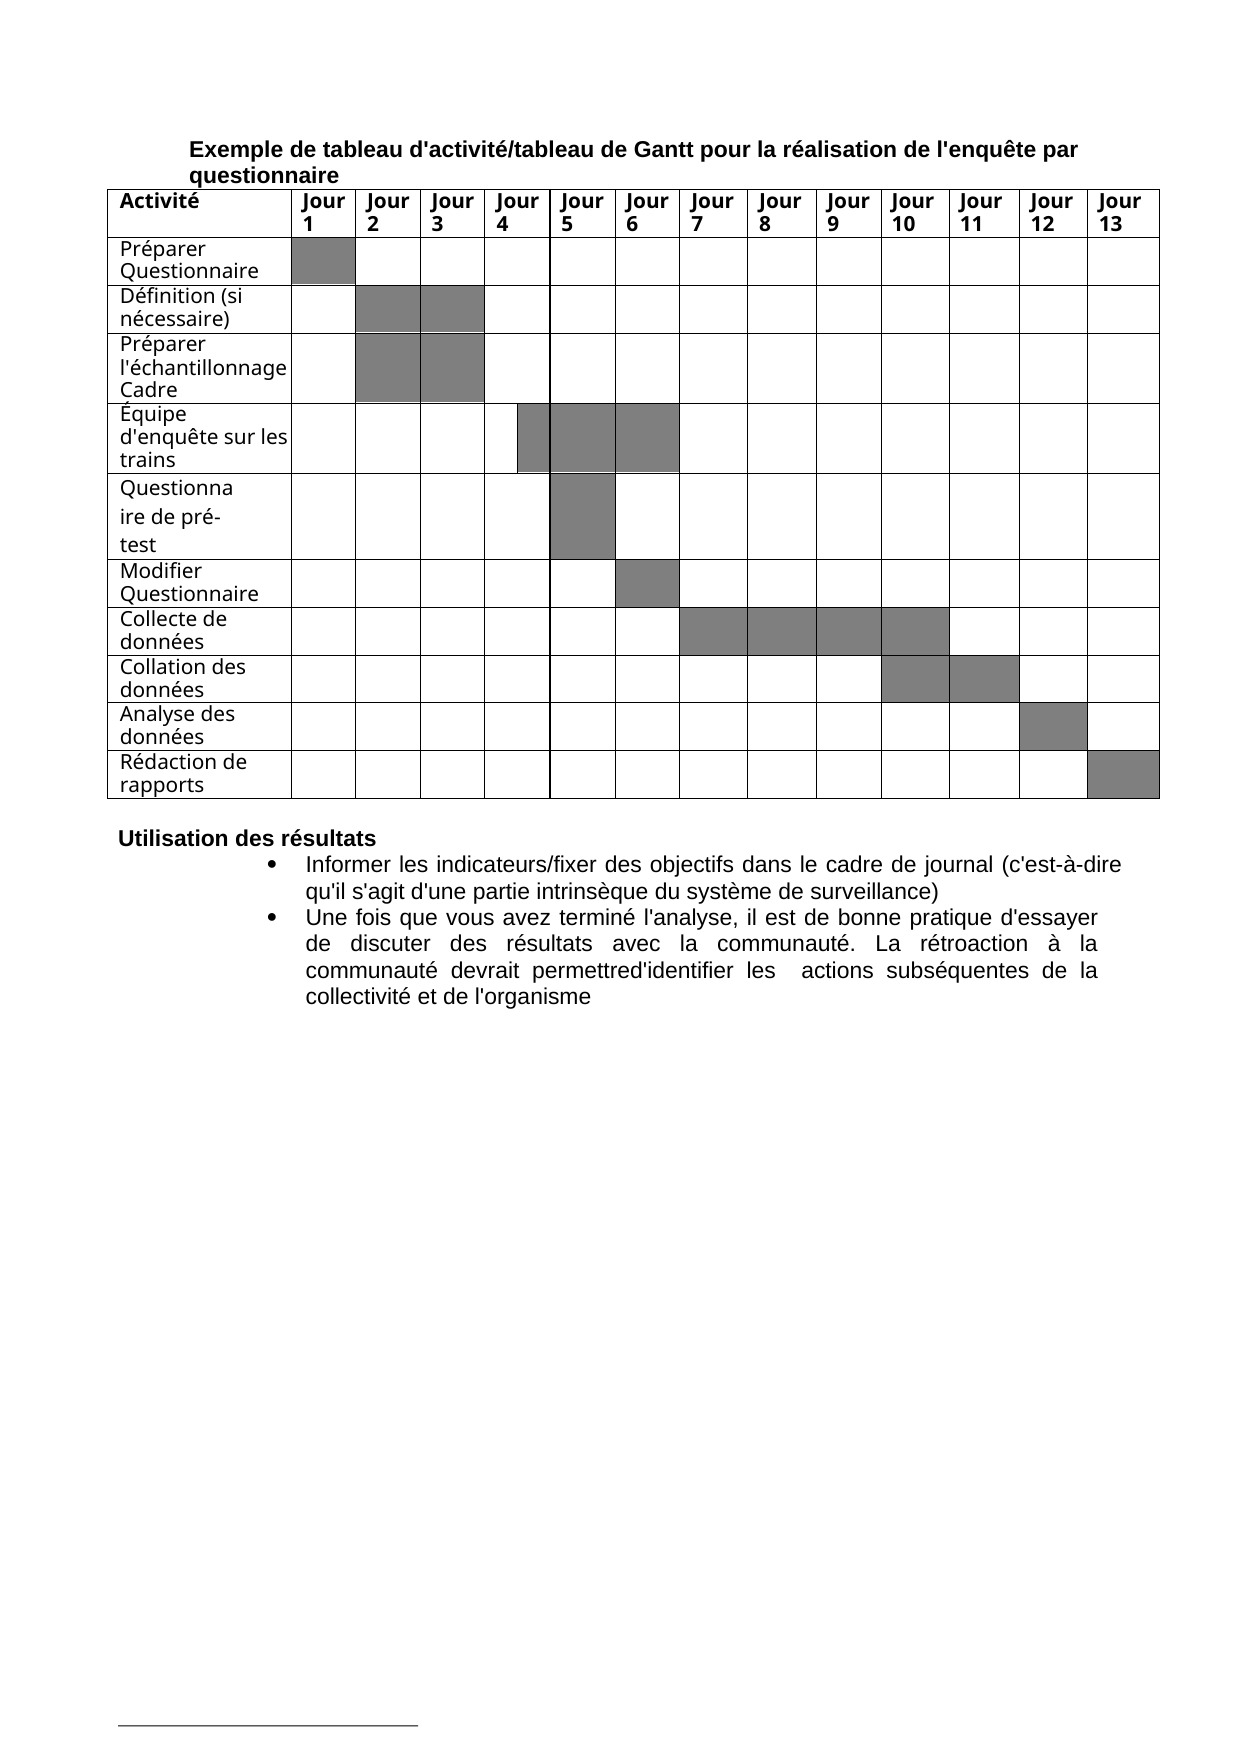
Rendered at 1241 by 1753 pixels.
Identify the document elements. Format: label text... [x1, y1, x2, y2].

table_cell [680, 560, 747, 607]
table_cell [950, 751, 1019, 798]
table_cell [485, 474, 549, 559]
table_cell [817, 238, 881, 284]
table_cell [882, 286, 949, 332]
table_header Jour 4 [485, 190, 549, 237]
table_cell Préparer l'échantillonnage Cadre [108, 334, 291, 402]
table_cell [356, 334, 420, 402]
table_cell [485, 703, 549, 750]
table_cell [485, 608, 549, 655]
table_cell [950, 608, 1019, 655]
table_cell [748, 751, 816, 798]
table_cell [485, 656, 549, 702]
table_header Jour 3 [421, 190, 484, 237]
table_cell [748, 656, 816, 702]
table_cell [882, 656, 949, 702]
table_cell [356, 656, 420, 702]
table_cell [1020, 286, 1087, 332]
table_cell [882, 238, 949, 284]
table_cell [292, 656, 355, 702]
table_cell [551, 560, 615, 607]
table_cell [421, 608, 484, 655]
table_cell [748, 560, 816, 607]
table_cell [817, 474, 881, 559]
table_cell [616, 404, 679, 472]
table_cell [485, 751, 549, 798]
table_cell [292, 560, 355, 607]
table_cell [551, 703, 615, 750]
table_cell [1088, 560, 1159, 607]
table_cell [817, 334, 881, 402]
table_cell [356, 474, 420, 559]
table_cell [748, 238, 816, 284]
table_cell Modifier Questionnaire [108, 560, 291, 607]
table_header Jour 9 [817, 190, 881, 237]
table_cell [551, 608, 615, 655]
table_cell [551, 404, 615, 472]
table_cell [882, 608, 949, 655]
table_cell [817, 703, 881, 750]
table_header Jour 6 [616, 190, 679, 237]
table_cell [485, 404, 517, 472]
table_cell [421, 238, 484, 284]
table_cell [1088, 751, 1159, 798]
table_cell [616, 474, 679, 559]
table_cell [421, 703, 484, 750]
table_cell [680, 238, 747, 284]
table_header Jour 1 [292, 190, 355, 237]
table_cell [1088, 334, 1159, 402]
table_cell [1020, 751, 1087, 798]
table_cell [421, 474, 484, 559]
table_cell [1020, 560, 1087, 607]
table_cell [680, 751, 747, 798]
table_header Activité [108, 190, 291, 237]
table_cell [292, 334, 355, 402]
table_cell [551, 474, 615, 559]
table_header Jour 8 [748, 190, 816, 237]
table_cell [551, 238, 615, 284]
table_header Jour 5 [551, 190, 615, 237]
table_cell [680, 656, 747, 702]
table_cell [485, 286, 549, 332]
table_cell [882, 703, 949, 750]
table_cell [1088, 286, 1159, 332]
table_cell [356, 751, 420, 798]
table_cell [1088, 703, 1159, 750]
table_cell [356, 286, 420, 332]
table_cell [616, 334, 679, 402]
table_cell [748, 404, 816, 472]
table_cell [817, 286, 881, 332]
table_cell [1020, 474, 1087, 559]
table_cell [1020, 703, 1087, 750]
table_cell [421, 404, 484, 472]
table_cell [680, 404, 747, 472]
table_cell [485, 238, 549, 284]
subtitle Exemple de tableau d'activité/tableau de Gantt pour la réalisation de l'enquête par questionnaire [189, 136, 1169, 188]
table_header Jour 11 [950, 190, 1019, 237]
table_cell [292, 608, 355, 655]
table_cell [882, 751, 949, 798]
table_cell [1020, 334, 1087, 402]
table_cell [748, 703, 816, 750]
table_cell [817, 656, 881, 702]
table_cell [882, 334, 949, 402]
table_cell [950, 656, 1019, 702]
table_cell [356, 703, 420, 750]
table_cell [292, 238, 355, 284]
table_cell [421, 334, 484, 402]
table_cell [680, 286, 747, 332]
text Utilisation des résultats [118, 824, 1169, 851]
table_cell [882, 474, 949, 559]
table_cell [551, 334, 615, 402]
table_cell [421, 656, 484, 702]
table_cell [485, 334, 549, 402]
table_header Jour 2 [356, 190, 420, 237]
table_cell [680, 608, 747, 655]
table_cell Collation des données [108, 656, 291, 702]
table_cell [616, 560, 679, 607]
table_header Jour 12 [1020, 190, 1087, 237]
table_cell [356, 608, 420, 655]
table_cell [748, 286, 816, 332]
table_header Jour 10 [882, 190, 949, 237]
table_cell [817, 404, 881, 472]
table_cell [292, 286, 355, 332]
table_cell [1088, 474, 1159, 559]
table_cell [680, 703, 747, 750]
table_cell [292, 751, 355, 798]
table_cell Analyse des données [108, 703, 291, 750]
table_cell Définition (si nécessaire) [108, 286, 291, 332]
table_cell [356, 238, 420, 284]
table_cell [817, 560, 881, 607]
table_cell [882, 404, 949, 472]
table_cell [950, 474, 1019, 559]
table_cell [292, 703, 355, 750]
table_cell [421, 560, 484, 607]
table_cell [1020, 404, 1087, 472]
table_cell [616, 238, 679, 284]
table_cell Collecte de données [108, 608, 291, 655]
table_cell [421, 286, 484, 332]
table_cell [356, 560, 420, 607]
table_cell [748, 334, 816, 402]
table_cell [950, 560, 1019, 607]
table_cell [680, 334, 747, 402]
list Informer les indicateurs/fixer des objectifs dans le cadre de journal (c'est-à-dire qu'il s'agit d'une partie intrinsèque du système de surveillance) [268, 851, 1123, 904]
table_cell [421, 751, 484, 798]
table_cell [950, 703, 1019, 750]
table_cell [1088, 656, 1159, 702]
table_cell [485, 560, 549, 607]
table_cell [950, 334, 1019, 402]
table_cell [882, 560, 949, 607]
table_cell [551, 656, 615, 702]
table_cell [616, 703, 679, 750]
table_cell [680, 474, 747, 559]
table_cell Rédaction de rapports [108, 751, 291, 798]
table_cell [817, 608, 881, 655]
table_cell [616, 608, 679, 655]
table_cell [748, 474, 816, 559]
table_cell [292, 474, 355, 559]
table_cell [518, 404, 549, 472]
table_cell [616, 286, 679, 332]
table_header Jour 7 [680, 190, 747, 237]
table_cell [1088, 238, 1159, 284]
table_cell [1088, 608, 1159, 655]
table_cell [950, 238, 1019, 284]
table_cell [616, 751, 679, 798]
table_cell [1020, 608, 1087, 655]
table_cell [292, 404, 355, 472]
table_cell [817, 751, 881, 798]
table_cell [551, 286, 615, 332]
table_cell [356, 404, 420, 472]
table_cell [748, 608, 816, 655]
table_cell [950, 286, 1019, 332]
table_cell [551, 751, 615, 798]
table_cell Préparer Questionnaire [108, 238, 291, 284]
table_cell [950, 404, 1019, 472]
table_cell Équipe d'enquête sur les trains [108, 404, 291, 472]
table_cell Questionnaire de pré-test [108, 474, 291, 559]
table_cell [1020, 656, 1087, 702]
table_cell [1020, 238, 1087, 284]
list Une fois que vous avez terminé l'analyse, il est de bonne pratique d'essayer de discuter des résultats avec la communauté. La rétroaction à la communauté devrait permettred'identifier les actions subséquentes de la collectivité et de l'organisme [268, 904, 1098, 1009]
table_cell [1088, 404, 1159, 472]
table_cell [616, 656, 679, 702]
table_header Jour 13 [1088, 190, 1159, 237]
